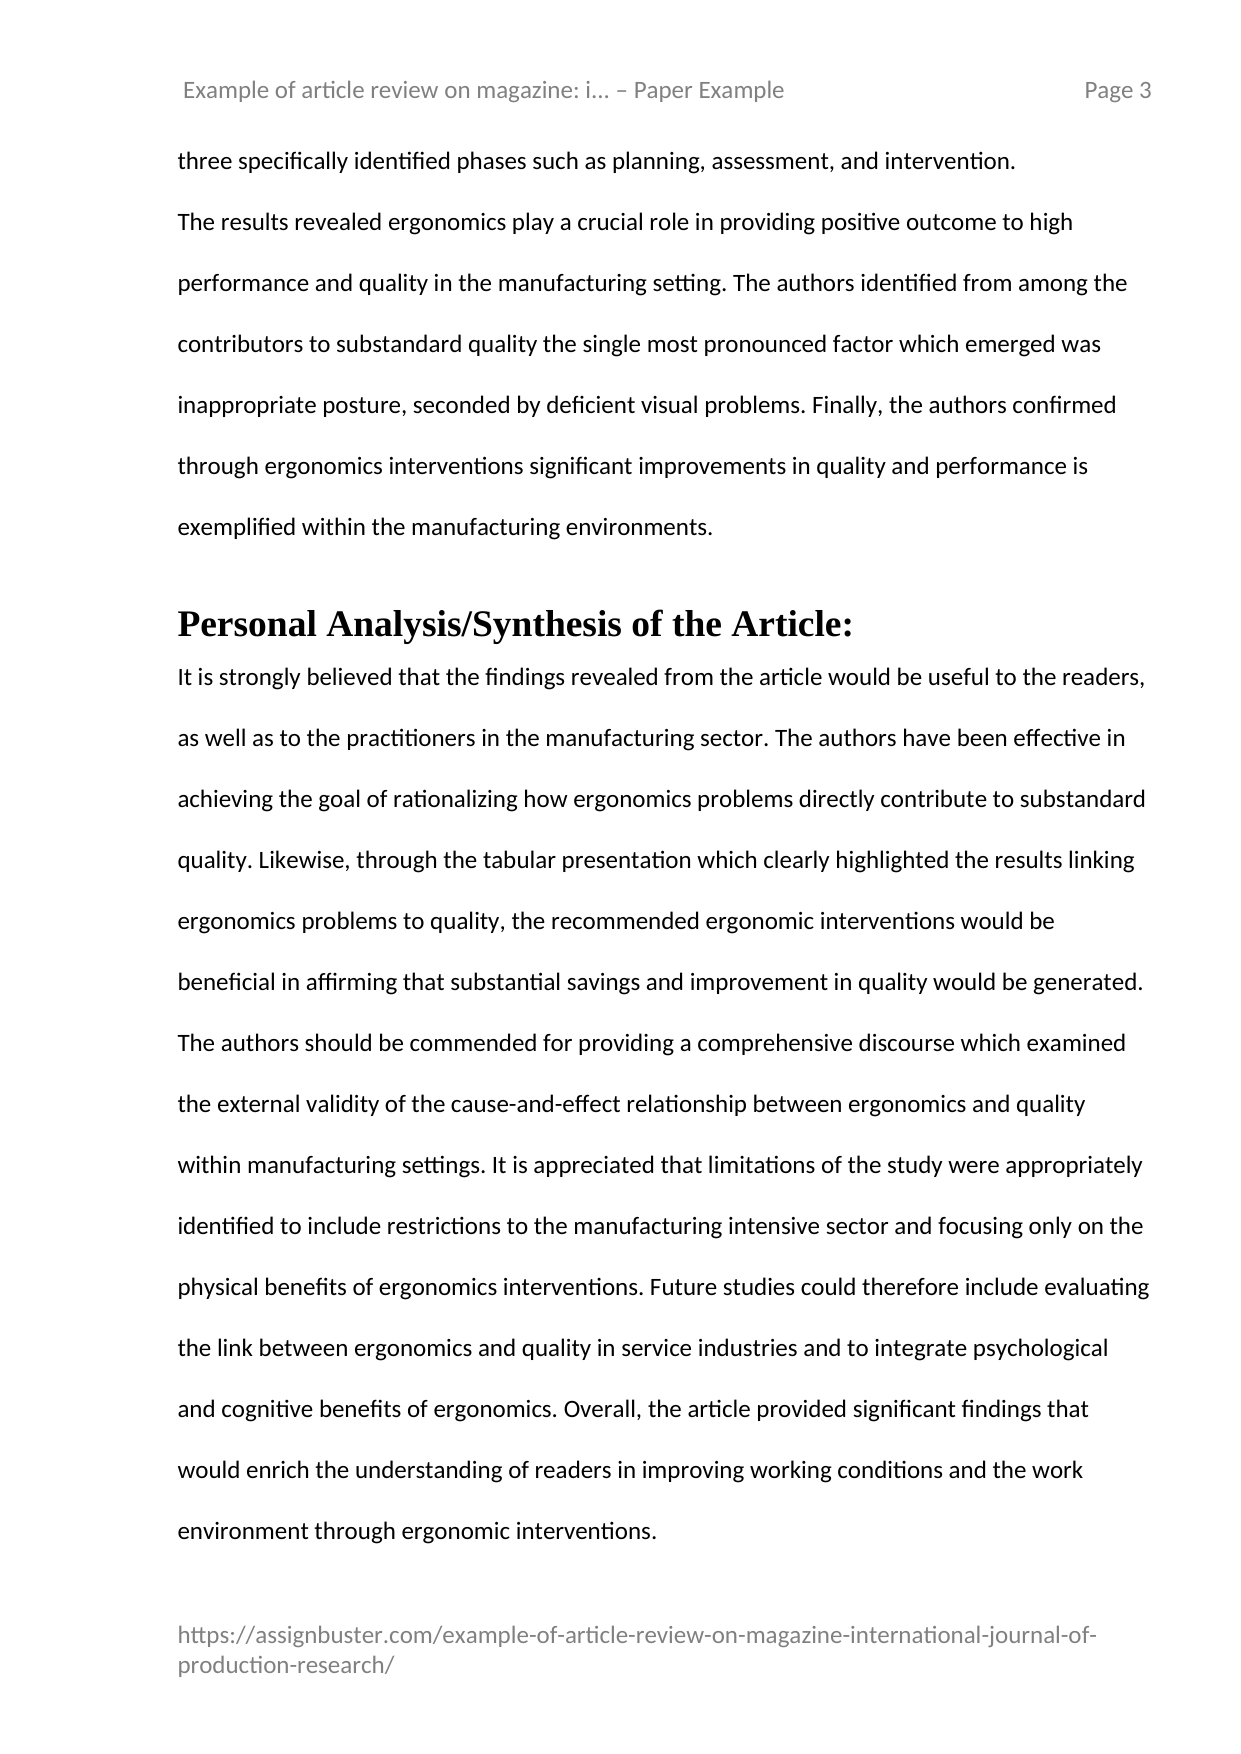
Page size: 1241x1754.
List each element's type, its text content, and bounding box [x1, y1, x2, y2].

text It is strongly believed that the findings revealed from the article would be useful to the readers, as well as to the practitioners in the manufacturing sector. The authors have been effective in achieving the goal of rationalizing how ergonomics problems directly contribute to substandard quality. Likewise, through the tabular presentation which clearly highlighted the results linking ergonomics problems to quality, the recommended ergonomic interventions would be beneficial in affirming that substantial savings and improvement in quality would be generated. The authors should be commended for providing a comprehensive discourse which examined the external validity of the cause-and-effect relationship between ergonomics and quality within manufacturing settings. It is appreciated that limitations of the study were appropriately identified to include restrictions to the manufacturing intensive sector and focusing only on the physical benefits of ergonomics interventions. Future studies could therefore include evaluating the link between ergonomics and quality in service industries and to integrate psychological and cognitive benefits of ergonomics. Overall, the article provided significant findings that would enrich the understanding of readers in improving working conditions and the work environment through ergonomic interventions. [177, 661, 1152, 1546]
subtitle Personal Analysis/Synthesis of the Article: [177, 602, 1152, 645]
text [177, 145, 1152, 542]
